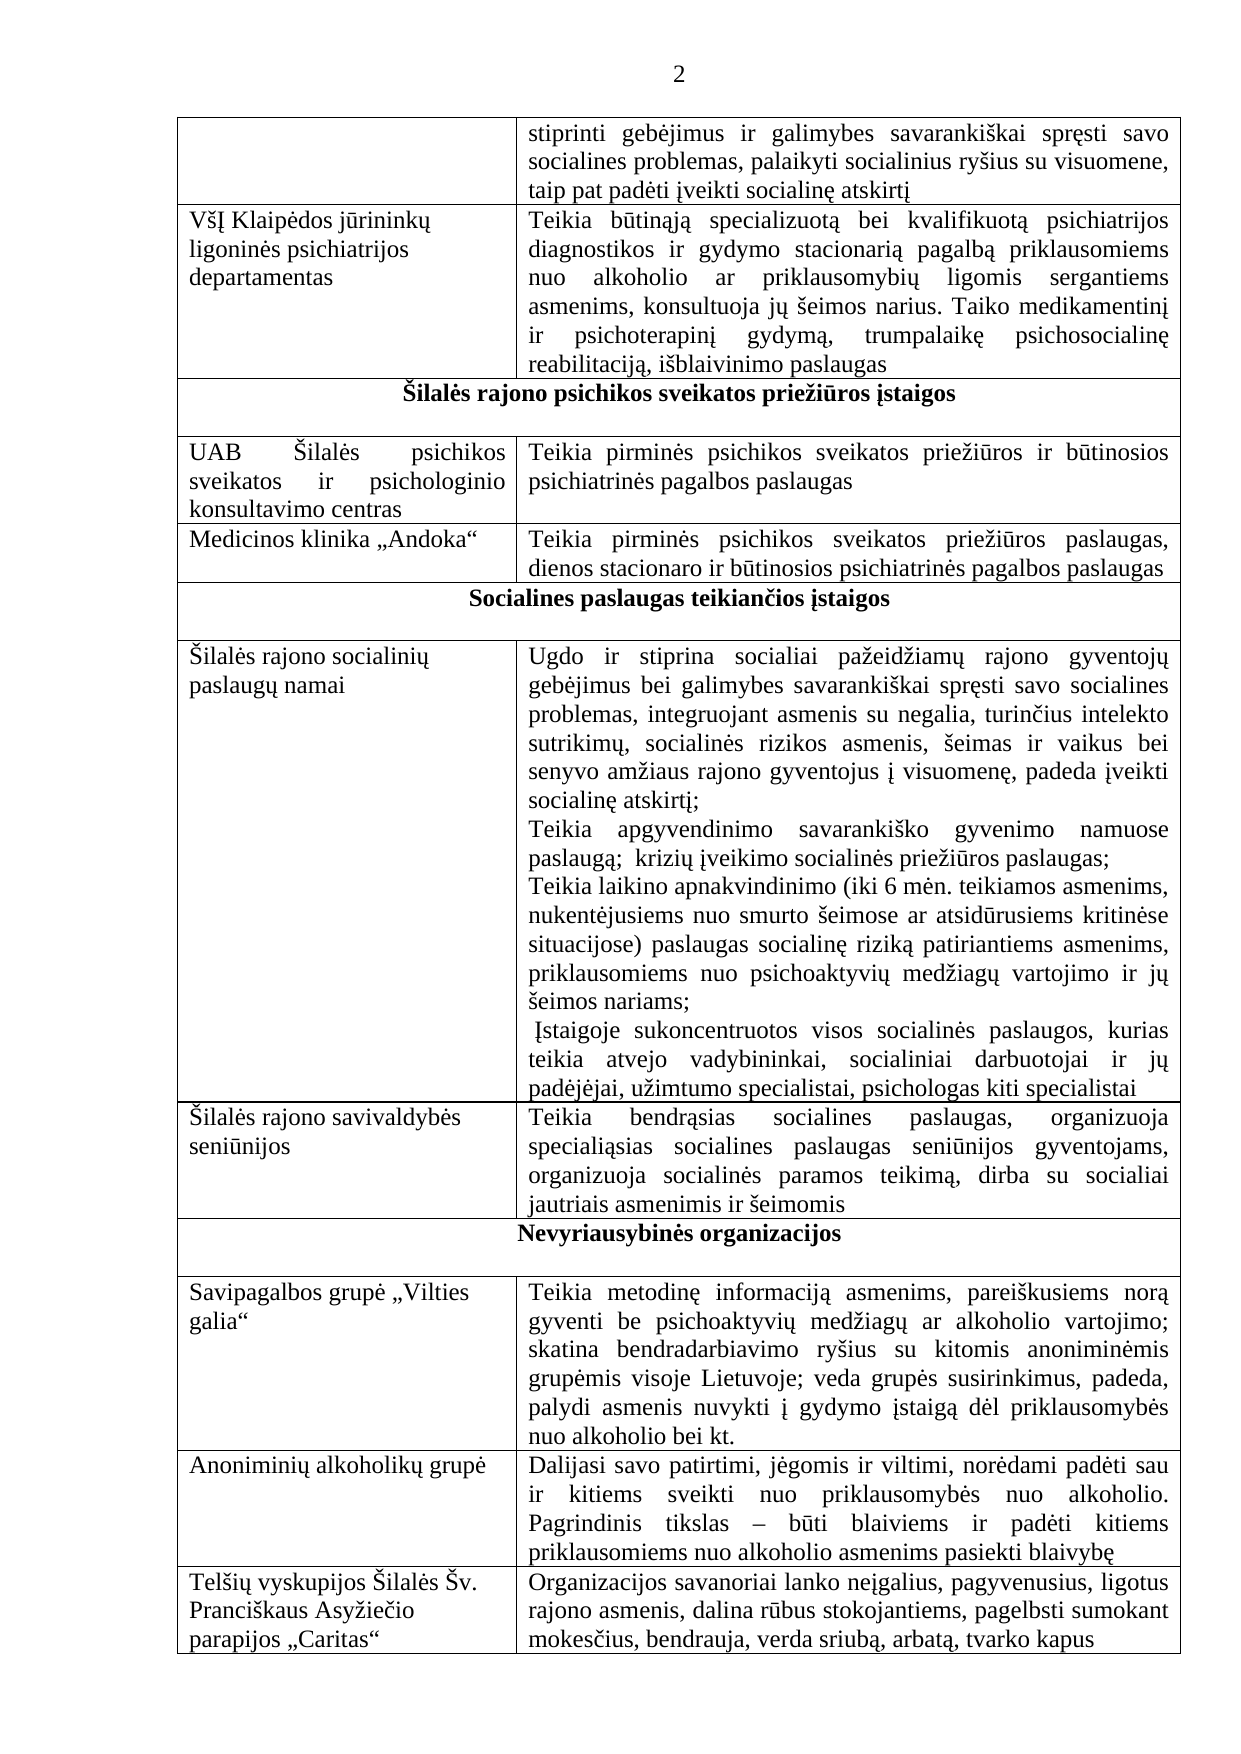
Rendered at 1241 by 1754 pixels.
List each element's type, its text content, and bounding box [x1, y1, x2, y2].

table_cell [178, 118, 516, 204]
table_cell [517, 118, 1180, 204]
table_cell Teikia bendrąsias socialines paslaugas, organizuoja specialiąsias socialines paslaugas seniūnijos gyventojams, organizuoja socialinės paramos teikimą, dirba su socialiai jautriais asmenimis ir šeimomis [845, 1103, 1180, 1217]
table_cell Teikia metodinę informaciją asmenims, pareiškusiems norą gyventi be psichoaktyvių medžiagų ar alkoholio vartojimo; skatina bendradarbiavimo ryšius su kitomis anoniminėmis grupėmis visoje Lietuvoje; veda grupės susirinkimus, padeda, palydi asmenis nuvykti į gydymo įstaigą dėl priklausomybės nuo alkoholio bei kt. [517, 1277, 1180, 1449]
table_cell UAB Šilalės psichikos sveikatos ir psichologinio konsultavimo centras [178, 437, 516, 523]
table_cell Teikia būtinąją specializuotą bei kvalifikuotą psichiatrijos diagnostikos ir gydymo stacionarią pagalbą priklausomiems nuo alkoholio ar priklausomybių ligomis sergantiems asmenims, konsultuoja jų šeimos narius. Taiko medikamentinį ir psichoterapinį gydymą, trumpalaikę psichosocialinę reabilitaciją, išblaivinimo paslaugas [517, 205, 1180, 377]
table_cell Šilalės rajono socialinių paslaugų namai [178, 641, 516, 1101]
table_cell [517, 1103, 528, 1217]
table_cell Šilalės rajono psichikos sveikatos priežiūros įstaigos [178, 379, 1180, 436]
table_cell Teikia pirminės psichikos sveikatos priežiūros paslaugas, dienos stacionaro ir būtinosios psichiatrinės pagalbos paslaugas [517, 524, 1180, 582]
table_cell Savipagalbos grupė „Vilties galia“ [178, 1277, 516, 1449]
table_cell Dalijasi savo patirtimi, jėgomis ir viltimi, norėdami padėti sau ir kitiems sveikti nuo priklausomybės nuo alkoholio. Pagrindinis tikslas – būti blaiviems ir padėti kitiems priklausomiems nuo alkoholio asmenims pasiekti blaivybę [517, 1451, 1180, 1566]
table_cell VšĮ Klaipėdos jūrininkų ligoninės psichiatrijos departamentas [178, 205, 516, 377]
table_cell Nevyriausybinės organizacijos [178, 1219, 1180, 1276]
table_cell Teikia pirminės psichikos sveikatos priežiūros ir būtinosios psichiatrinės pagalbos paslaugas [517, 437, 1180, 523]
table_cell Medicinos klinika „Andoka“ [178, 524, 516, 582]
table_cell Telšių vyskupijos Šilalės Šv. Pranciškaus Asyžiečio parapijos „Caritas“ [178, 1567, 516, 1653]
table_cell Socialines paslaugas teikiančios įstaigos [178, 583, 1180, 640]
table_cell Organizacijos savanoriai lanko neįgalius, pagyvenusius, ligotus rajono asmenis, dalina rūbus stokojantiems, pagelbsti sumokant mokesčius, bendrauja, verda sriubą, arbatą, tvarko kapus [517, 1567, 1180, 1653]
table_cell Ugdo ir stiprina socialiai pažeidžiamų rajono gyventojų gebėjimus bei galimybes savarankiškai spręsti savo socialines problemas, integruojant asmenis su negalia, turinčius intelekto sutrikimų, socialinės rizikos asmenis, šeimas ir vaikus bei senyvo amžiaus rajono gyventojus į visuomenę, padeda įveikti socialinę atskirtį; Teikia apgyvendinimo savarankiško gyvenimo namuose paslaugą; krizių įveikimo socialinės priežiūros paslaugas; Teikia laikino apnakvindinimo (iki 6 mėn. teikiamos asmenims, nukentėjusiems nuo smurto šeimose ar atsidūrusiems kritinėse situacijose) paslaugas socialinę riziką patiriantiems asmenims, priklausomiems nuo psichoaktyvių medžiagų vartojimo ir jų šeimos nariams; Įstaigoje sukoncentruotos visos socialinės paslaugos, kurias teikia atvejo vadybininkai, socialiniai darbuotojai ir jų padėjėjai, užimtumo specialistai, psichologas kiti specialistai [517, 641, 1180, 1101]
table_cell Anoniminių alkoholikų grupė [178, 1451, 516, 1566]
table_cell Šilalės rajono savivaldybės seniūnijos [178, 1103, 516, 1217]
